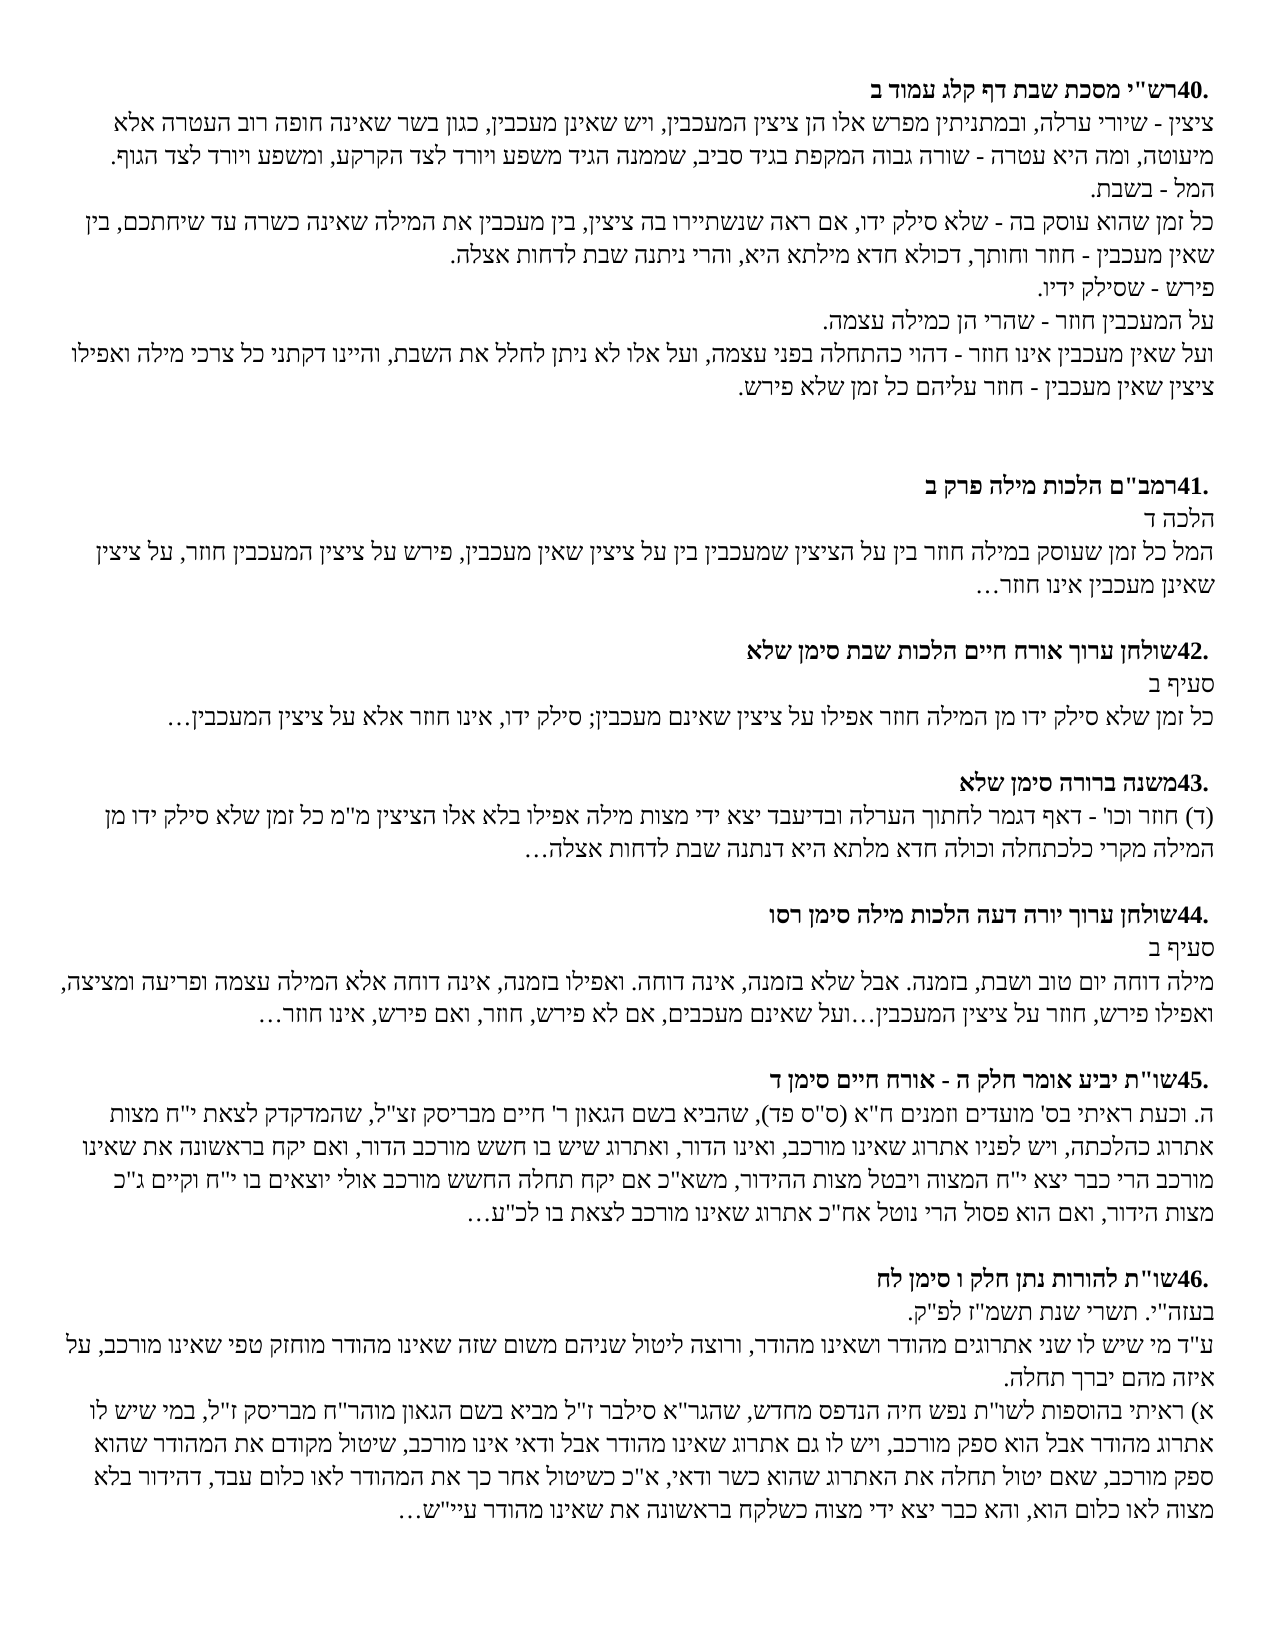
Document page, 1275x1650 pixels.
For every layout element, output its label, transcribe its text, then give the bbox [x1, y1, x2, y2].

text .46שו"ת להורות נתן חלק ו סימן לח [60, 1264, 1215, 1292]
text המל כל זמן שעוסק במילה חוזר בין על הציצין שמעכבין בין על ציצין שאין מעכבין, פירש על ציצין המעכבין חוזר, על ציצין שאינן מעכבין אינו חוזר… [60, 537, 1215, 599]
text .44שולחן ערוך יורה דעה הלכות מילה סימן רסו [60, 901, 1215, 929]
text מילה דוחה יום טוב ושבת, בזמנה. אבל שלא בזמנה, אינה דוחה. ואפילו בזמנה, אינה דוחה אלא המילה עצמה ופריעה ומציצה, ואפילו פירש, חוזר על ציצין המעכבין…ועל שאינם מעכבים, אם לא פירש, חוזר, ואם פירש, אינו חוזר… [60, 967, 1215, 1028]
text .43משנה ברורה סימן שלא [60, 768, 1215, 797]
text .42שולחן ערוך אורח חיים הלכות שבת סימן שלא [60, 636, 1215, 665]
text פירש - שסילק ידיו. [60, 273, 1215, 302]
text סעיף ב [60, 669, 1215, 698]
text ציצין - שיורי ערלה, ובמתניתין מפרש אלו הן ציצין המעכבין, ויש שאינן מעכבין, כגון בשר שאינה חופה רוב העטרה אלא מיעוטה, ומה היא עטרה - שורה גבוה המקפת בגיד סביב, שממנה הגיד משפע ויורד לצד הקרקע, ומשפע ויורד לצד הגוף. [60, 108, 1215, 170]
text .45שו"ת יביע אומר חלק ה - אורח חיים סימן ד [60, 1066, 1215, 1094]
text .41רמב"ם הלכות מילה פרק ב [60, 471, 1215, 500]
text כל זמן שלא סילק ידו מן המילה חוזר אפילו על ציצין שאינם מעכבין; סילק ידו, אינו חוזר אלא על ציצין המעכבין… [60, 702, 1215, 731]
text הלכה ד [60, 504, 1215, 533]
text בעזה"י. תשרי שנת תשמ"ז לפ"ק. [60, 1297, 1215, 1326]
text .40רש"י מסכת שבת דף קלג עמוד ב [60, 75, 1215, 104]
text כל זמן שהוא עוסק בה - שלא סילק ידו, אם ראה שנשתיירו בה ציצין, בין מעכבין את המילה שאינה כשרה עד שיחתכם, בין שאין מעכבין - חוזר וחותך, דכולא חדא מילתא היא, והרי ניתנה שבת לדחות אצלה. [60, 207, 1215, 269]
text המל - בשבת. [60, 174, 1215, 203]
text ע"ד מי שיש לו שני אתרוגים מהודר ושאינו מהודר, ורוצה ליטול שניהם משום שזה שאינו מהודר מוחזק טפי שאינו מורכב, על איזה מהם יברך תחלה. [60, 1330, 1215, 1392]
text א) ראיתי בהוספות לשו"ת נפש חיה הנדפס מחדש, שהגר"א סילבר ז"ל מביא בשם הגאון מוהר"ח מבריסק ז"ל, במי שיש לו אתרוג מהודר אבל הוא ספק מורכב, ויש לו גם אתרוג שאינו מהודר אבל ודאי אינו מורכב, שיטול מקודם את המהודר שהוא ספק מורכב, שאם יטול תחלה את האתרוג שהוא כשר ודאי, א"כ כשיטול אחר כך את המהודר לאו כלום עבד, דהידור בלא מצוה לאו כלום הוא, והא כבר יצא ידי מצוה כשלקח בראשונה את שאינו מהודר עיי"ש… [60, 1396, 1215, 1524]
text (ד) חוזר וכו' - דאף דגמר לחתוך הערלה ובדיעבד יצא ידי מצות מילה אפילו בלא אלו הציצין מ"מ כל זמן שלא סילק ידו מן המילה מקרי כלכתחלה וכולה חדא מלתא היא דנתנה שבת לדחות אצלה… [60, 801, 1215, 863]
text סעיף ב [60, 933, 1215, 962]
text על המעכבין חוזר - שהרי הן כמילה עצמה. [60, 306, 1215, 335]
text ה. וכעת ראיתי בס' מועדים וזמנים ח"א (ס"ס פד), שהביא בשם הגאון ר' חיים מבריסק זצ"ל, שהמדקדק לצאת י"ח מצות אתרוג כהלכתה, ויש לפניו אתרוג שאינו מורכב, ואינו הדור, ואתרוג שיש בו חשש מורכב הדור, ואם יקח בראשונה את שאינו מורכב הרי כבר יצא י"ח המצוה ויבטל מצות ההידור, משא"כ אם יקח תחלה החשש מורכב אולי יוצאים בו י"ח וקיים ג"כ מצות הידור, ואם הוא פסול הרי נוטל אח"כ אתרוג שאינו מורכב לצאת בו לכ"ע… [60, 1099, 1215, 1226]
text ועל שאין מעכבין אינו חוזר - דהוי כהתחלה בפני עצמה, ועל אלו לא ניתן לחלל את השבת, והיינו דקתני כל צרכי מילה ואפילו ציצין שאין מעכבין - חוזר עליהם כל זמן שלא פירש. [60, 339, 1215, 401]
